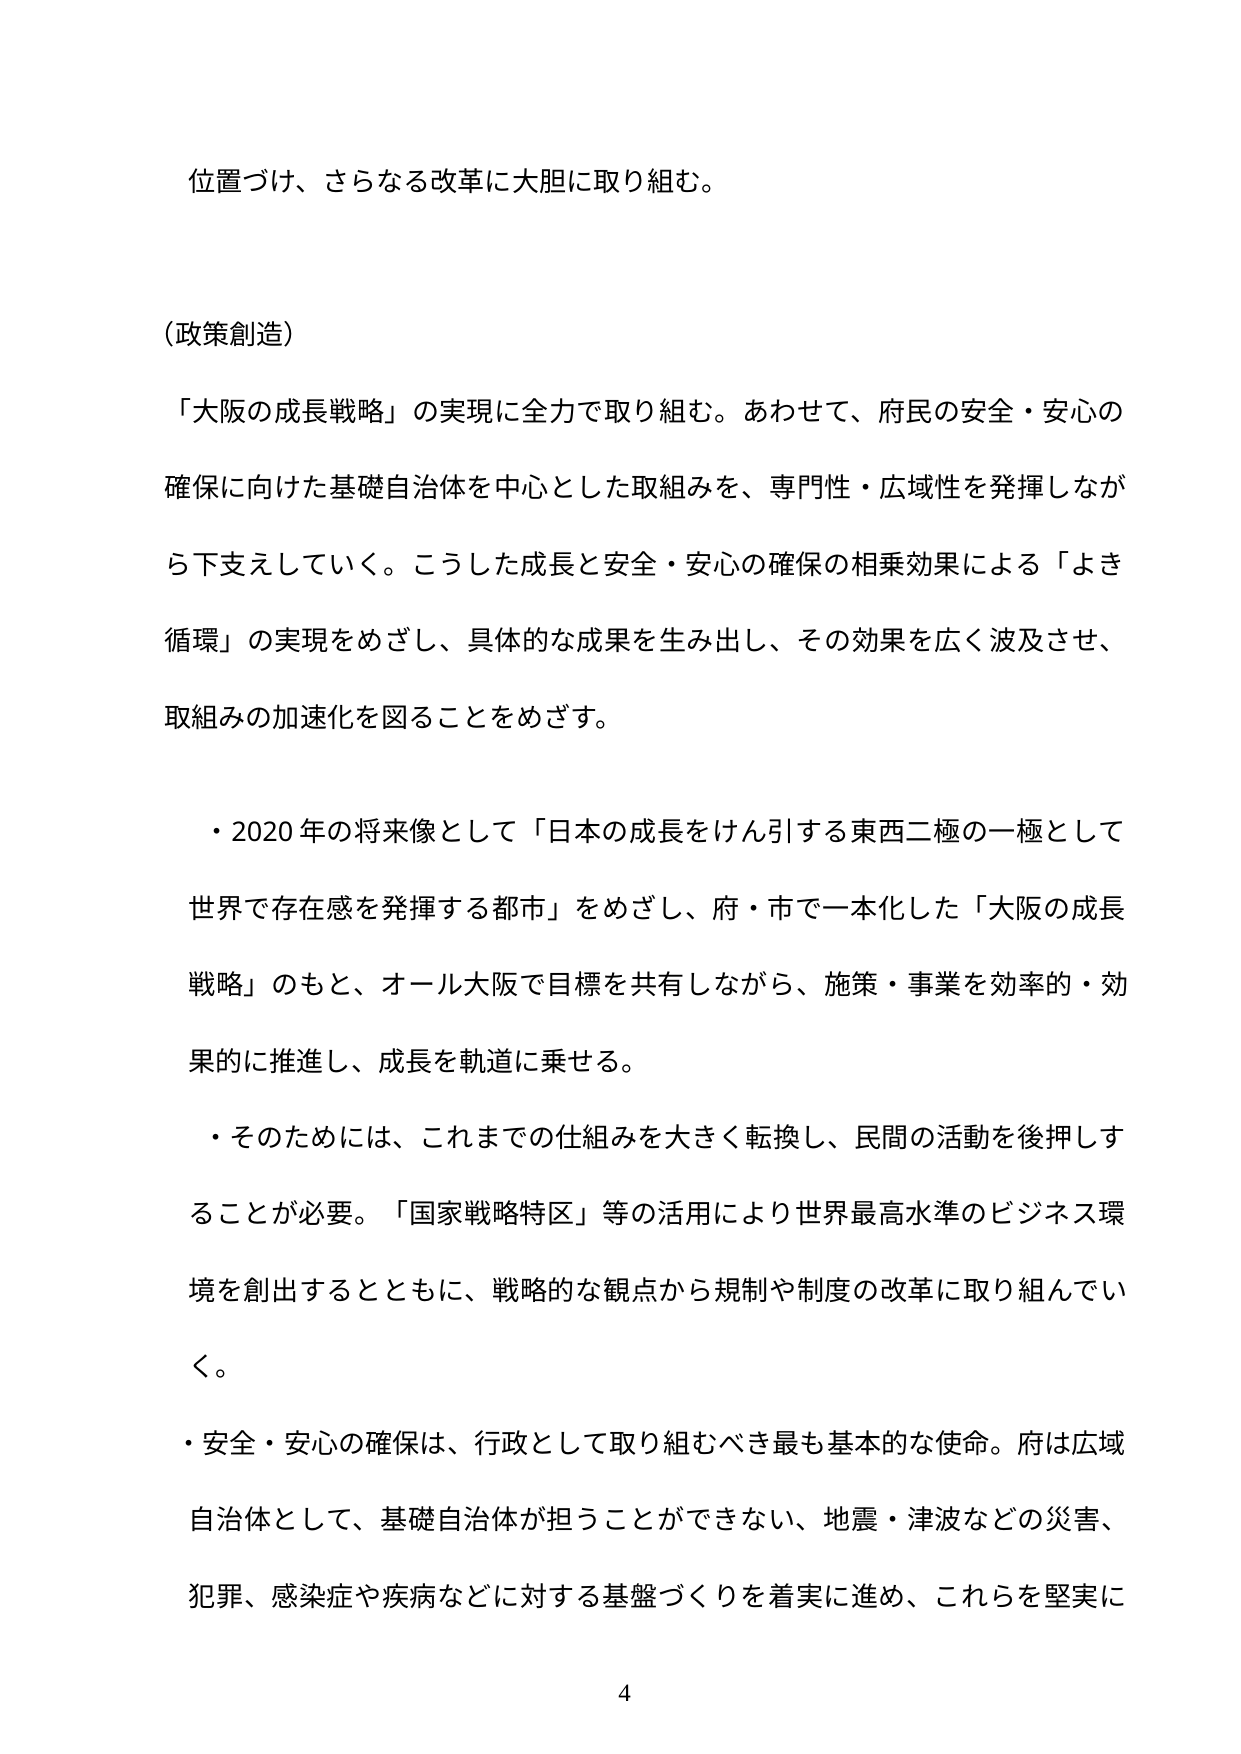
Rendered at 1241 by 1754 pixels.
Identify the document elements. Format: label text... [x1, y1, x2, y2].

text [121, 142, 1128, 218]
text ・そのためには、これまでの仕組みを大きく転換し、民間の活動を後押しすることが必要。「国家戦略特区」等の活用により世界最高水準のビジネス環境を創出するとともに、戦略的な観点から規制や制度の改革に取り組んでいく。 [121, 1097, 1128, 1403]
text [175, 1403, 1128, 1633]
text 「大阪の成長戦略」の実現に全力で取り組む。あわせて、府民の安全・安心の確保に向けた基礎自治体を中心とした取組みを、専門性・広域性を発揮しながら下支えしていく。こうした成長と安全・安心の確保の相乗効果による「よき循環」の実現をめざし、具体的な成果を生み出し、その効果を広く波及させ、取組みの加速化を図ることをめざす。 [164, 371, 1128, 753]
text （政策創造） [121, 295, 1128, 371]
text ・2020年の将来像として「日本の成長をけん引する東西二極の一極として世界で存在感を発揮する都市」をめざし、府・市で一本化した「大阪の成長戦略」のもと、オール大阪で目標を共有しながら、施策・事業を効率的・効果的に推進し、成長を軌道に乗せる。 [121, 792, 1128, 1097]
